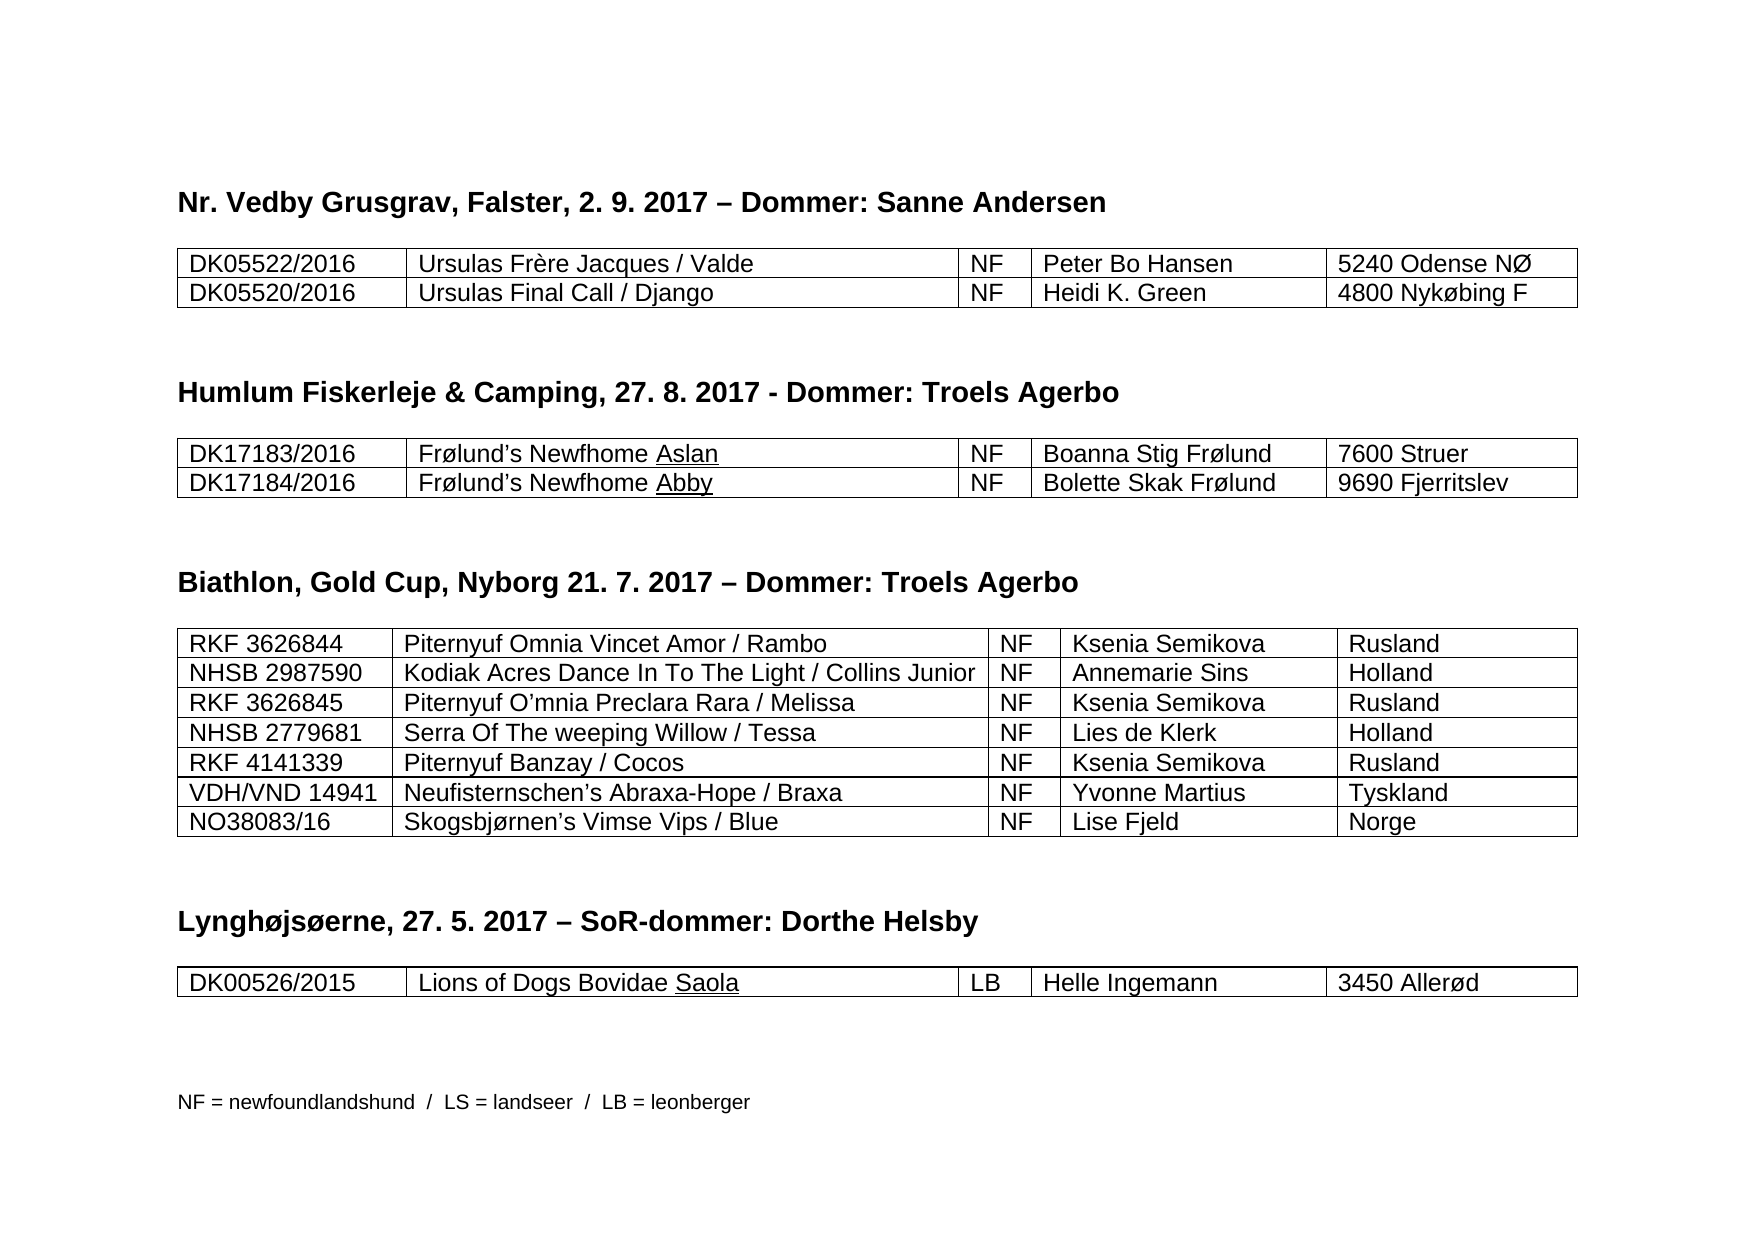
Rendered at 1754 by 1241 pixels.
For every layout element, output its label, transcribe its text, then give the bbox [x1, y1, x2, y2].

table_cell Norge [1338, 807, 1577, 836]
table_cell NF [989, 658, 1060, 687]
table_header LB [959, 968, 1031, 996]
table_header Peter Bo Hansen [1032, 249, 1326, 277]
table_header Helle Ingemann [1032, 968, 1326, 996]
table_cell Frølund’s Newfhome Abby [407, 468, 958, 497]
table_cell Annemarie Sins [1061, 658, 1337, 687]
table_cell Ksenia Semikova [1061, 748, 1337, 776]
table_cell DK05520/2016 [178, 278, 406, 307]
table_cell NF [959, 278, 1031, 307]
table_cell Ksenia Semikova [1061, 688, 1337, 717]
table_cell Piternyuf O’mnia Preclara Rara / Melissa [393, 688, 988, 717]
table_cell Holland [1338, 718, 1577, 747]
table_cell RKF 3626845 [178, 688, 392, 717]
text Humlum Fiskerleje & Camping, 27. 8. 2017 - Dommer: Troels Agerbo [177, 375, 1577, 409]
table_header NF [959, 439, 1031, 467]
table_cell 4800 Nykøbing F [1327, 278, 1577, 307]
table_cell NF [959, 468, 1031, 497]
table_header Lions of Dogs Bovidae Saola [407, 968, 958, 996]
table_cell Holland [1338, 658, 1577, 687]
table_header 7600 Struer [1327, 439, 1577, 467]
table_header DK00526/2015 [178, 968, 406, 996]
table_cell NHSB 2987590 [178, 658, 392, 687]
table_cell NF [989, 748, 1060, 776]
table_header Frølund’s Newfhome Aslan [407, 439, 958, 467]
table_cell Yvonne Martius [1061, 778, 1337, 806]
table_cell Serra Of The weeping Willow / Tessa [393, 718, 988, 747]
table_cell NF [989, 688, 1060, 717]
table_cell Piternyuf Banzay / Cocos [393, 748, 988, 776]
table_cell VDH/VND 14941 [178, 778, 392, 806]
table_header DK17183/2016 [178, 439, 406, 467]
text Biathlon, Gold Cup, Nyborg 21. 7. 2017 – Dommer: Troels Agerbo [177, 565, 1577, 599]
table_cell Tyskland [1338, 778, 1577, 806]
table_cell Ursulas Final Call / Django [407, 278, 958, 307]
table_header NF [959, 249, 1031, 277]
table_header Ksenia Semikova [1061, 629, 1337, 657]
table_cell NF [989, 807, 1060, 836]
table_cell Heidi K. Green [1032, 278, 1326, 307]
table_header Ursulas Frère Jacques / Valde [407, 249, 958, 277]
table_header Piternyuf Omnia Vincet Amor / Rambo [393, 629, 988, 657]
table_cell Rusland [1338, 688, 1577, 717]
table_cell Lies de Klerk [1061, 718, 1337, 747]
table_header Rusland [1338, 629, 1577, 657]
table_cell DK17184/2016 [178, 468, 406, 497]
table_header 3450 Allerød [1327, 968, 1577, 996]
table_header RKF 3626844 [178, 629, 392, 657]
table_cell NHSB 2779681 [178, 718, 392, 747]
text Lynghøjsøerne, 27. 5. 2017 – SoR-dommer: Dorthe Helsby [177, 904, 1577, 938]
table_cell NO38083/16 [178, 807, 392, 836]
table_cell NF [989, 778, 1060, 806]
table_cell Skogsbjørnen’s Vimse Vips / Blue [393, 807, 988, 836]
table_header DK05522/2016 [178, 249, 406, 277]
table_cell Bolette Skak Frølund [1032, 468, 1326, 497]
table_cell NF [989, 718, 1060, 747]
table_header 5240 Odense NØ [1327, 249, 1577, 277]
text Nr. Vedby Grusgrav, Falster, 2. 9. 2017 – Dommer: Sanne Andersen [177, 185, 1577, 219]
table_cell Neufisternschen’s Abraxa-Hope / Braxa [393, 778, 988, 806]
table_header Boanna Stig Frølund [1032, 439, 1326, 467]
table_header NF [989, 629, 1060, 657]
table_cell Lise Fjeld [1061, 807, 1337, 836]
table_cell RKF 4141339 [178, 748, 392, 776]
table_cell Kodiak Acres Dance In To The Light / Collins Junior [393, 658, 988, 687]
table_cell Rusland [1338, 748, 1577, 776]
table_cell 9690 Fjerritslev [1327, 468, 1577, 497]
